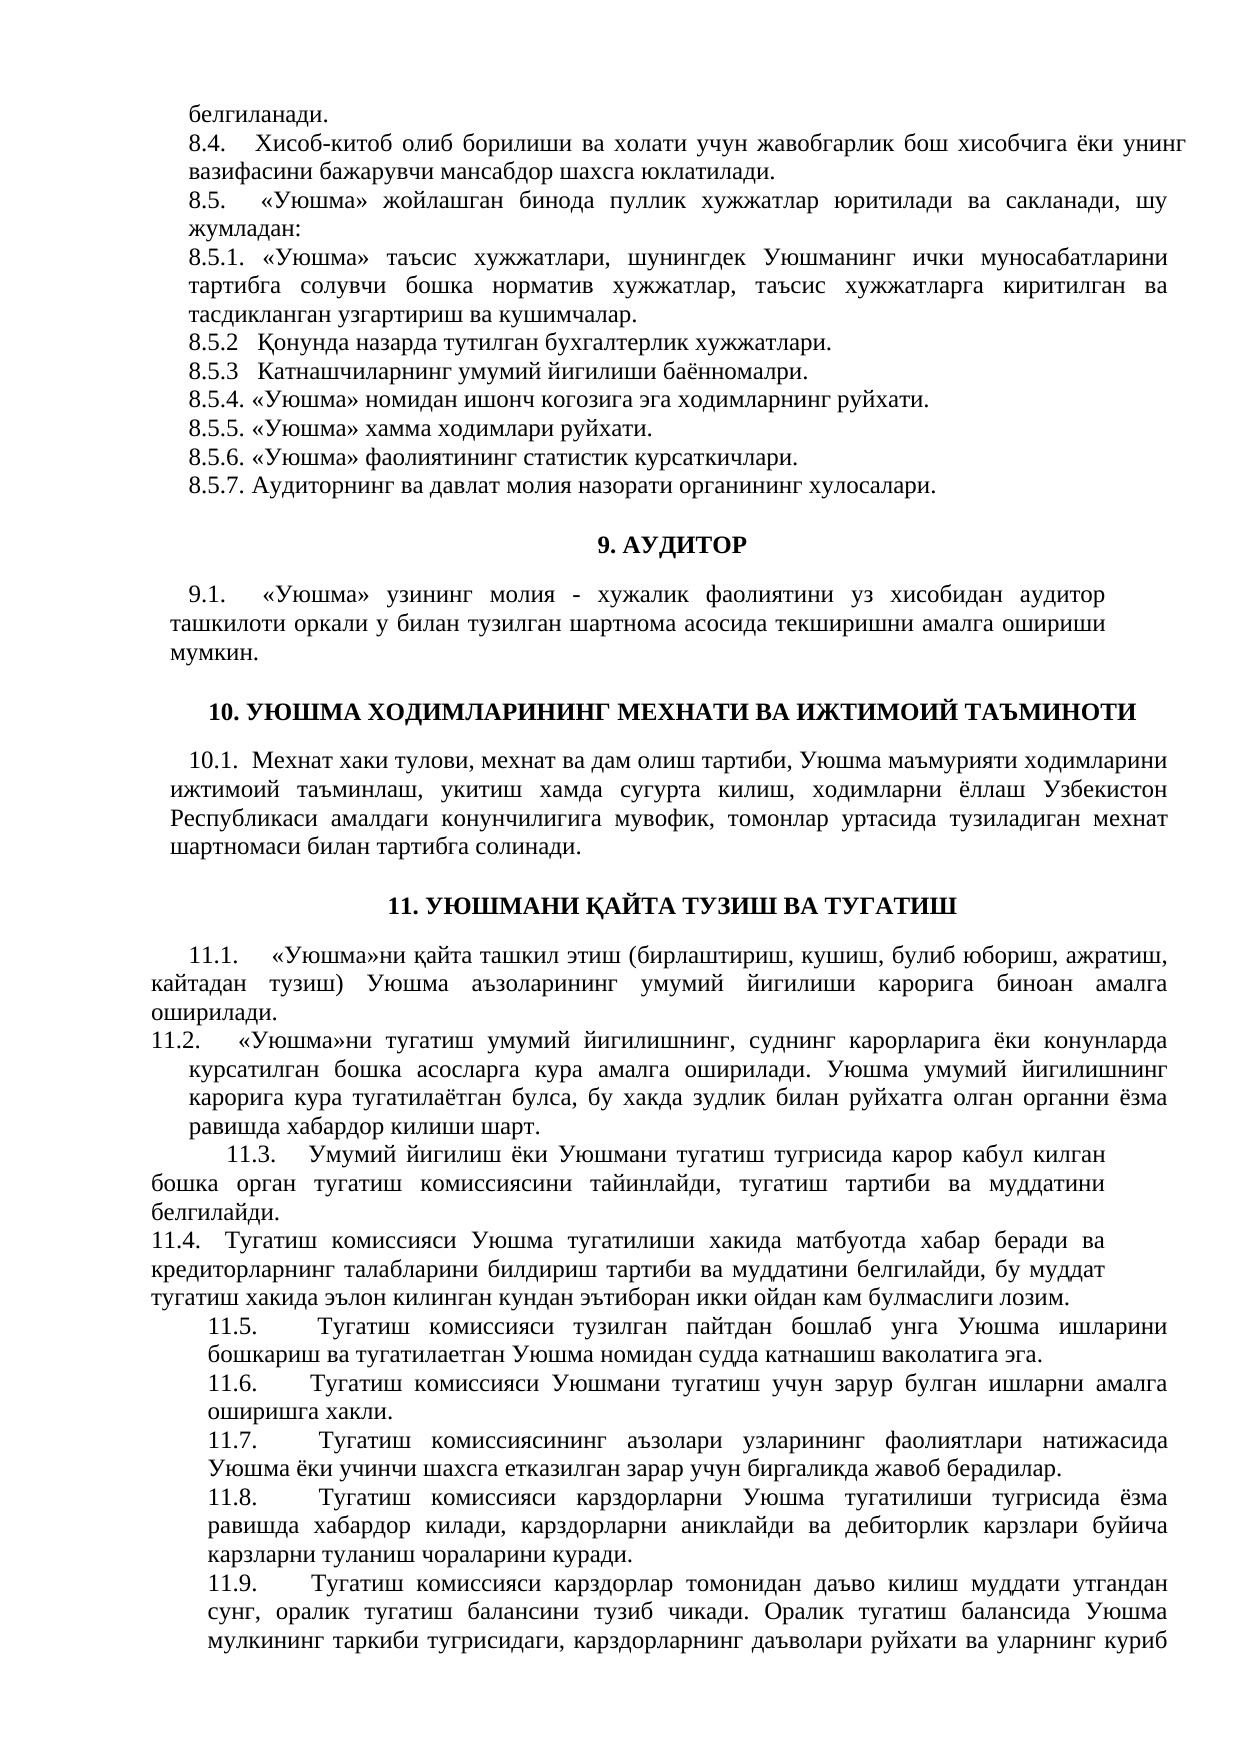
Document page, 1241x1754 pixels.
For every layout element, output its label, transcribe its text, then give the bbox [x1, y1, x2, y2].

list Аудиторнинг ва давлат молия назорати органининг хулосалари. [188, 471, 1169, 499]
list Тугатиш комиссияси карздорларни Уюшма тугатилиши тугрисида ёзма равишда хабардор килади, карздорларни аниклайди ва дебиторлик карзлари буйича карзларни туланиш чораларини куради. [207, 1483, 1169, 1568]
list «Уюшма» жойлашган бинода пуллик хужжатлар юритилади ва сакланади, шу жумладан: [188, 185, 1169, 242]
list «Уюшма» номидан ишонч когозига эга ходимларнинг руйхати. [188, 385, 1169, 414]
text 9. АУДИТОР [176, 535, 1169, 558]
list «Уюшма»ни қайта ташкил этиш (бирлаштириш, кушиш, булиб юбориш, ажратиш, кайтадан тузиш) Уюшма аъзоларининг умумий йигилиши карорига биноан амалга оширилади. [151, 940, 1169, 1026]
text 8.5.2 Қонунда назарда тутилган бухгалтерлик хужжатлари. [188, 328, 1169, 357]
list «Уюшма» узининг молия - хужалик фаолиятини уз хисобидан аудитор ташкилоти оркали у билан тузилган шартнома асосида текширишни амалга ошириши мумкин. [170, 579, 1106, 666]
list «Уюшма» хамма ходимлари руйхати. [188, 414, 1169, 442]
list Тугатиш комиссияси Уюшмани тугатиш учун зарур булган ишларни амалга оширишга хакли. [207, 1368, 1169, 1426]
list Хисоб-китоб олиб борилиши ва холати учун жавобгарлик бош хисобчига ёки унинг вазифасини бажарувчи мансабдор шахсга юклатилади. [188, 128, 1187, 185]
text 10. УЮШМА ХОДИМЛАРИНИНГ МЕХНАТИ ВА ИЖТИМОИЙ ТАЪМИНОТИ [176, 702, 1169, 725]
list «Уюшма»ни тугатиш умумий йигилишнинг, суднинг карорларига ёки конунларда курсатилган бошка асосларга кура амалга оширилади. Уюшма умумий йигилишнинг карорига кура тугатилаётган булса, бу хакда зудлик билан руйхатга олган органни ёзма равишда хабардор килиши шарт. [151, 1026, 1169, 1140]
list Мехнат хаки тулови, мехнат ва дам олиш тартиби, Уюшма маъмурияти ходимларини ижтимоий таъминлаш, укитиш хамда сугурта килиш, ходимларни ёллаш Узбекистон Республикаси амалдаги конунчилигига мувофик, томонлар уртасида тузиладиган мехнат шартномаси билан тартибга солинади. [170, 746, 1169, 860]
list «Уюшма» таъсис хужжатлари, шунингдек Уюшманинг ички муносабатларини тартибга солувчи бошка норматив хужжатлар, таъсис хужжатларга киритилган ва тасдикланган узгартириш ва кушимчалар. [188, 242, 1169, 328]
list Тугатиш комиссияси тузилган пайтдан бошлаб унга Уюшма ишларини бошкариш ва тугатилаетган Уюшма номидан судда катнашиш ваколатига эга. [207, 1311, 1169, 1368]
text 8.5.3 Катнашчиларнинг умумий йигилиши баённомалри. [188, 357, 1169, 385]
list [188, 100, 1169, 128]
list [207, 1568, 1169, 1654]
list «Уюшма» фаолиятининг статистик курсаткичлари. [188, 442, 1169, 471]
list Умумий йигилиш ёки Уюшмани тугатиш тугрисида карор кабул килган бошка орган тугатиш комиссиясини тайинлайди, тугатиш тартиби ва муддатини белгилайди. [151, 1140, 1106, 1226]
text 11. УЮШМАНИ ҚАЙТА ТУЗИШ ВА ТУГАТИШ [176, 896, 1169, 919]
list Тугатиш комиссиясининг аъзолари узларининг фаолиятлари натижасида Уюшма ёки учинчи шахсга етказилган зарар учун биргаликда жавоб берадилар. [207, 1426, 1169, 1483]
list Тугатиш комиссияси Уюшма тугатилиши хакида матбуотда хабар беради ва кредиторларнинг талабларини билдириш тартиби ва муддатини белгилайди, бу муддат тугатиш хакида эълон килинган кундан эътиборан икки ойдан кам булмаслиги лозим. [151, 1226, 1106, 1311]
